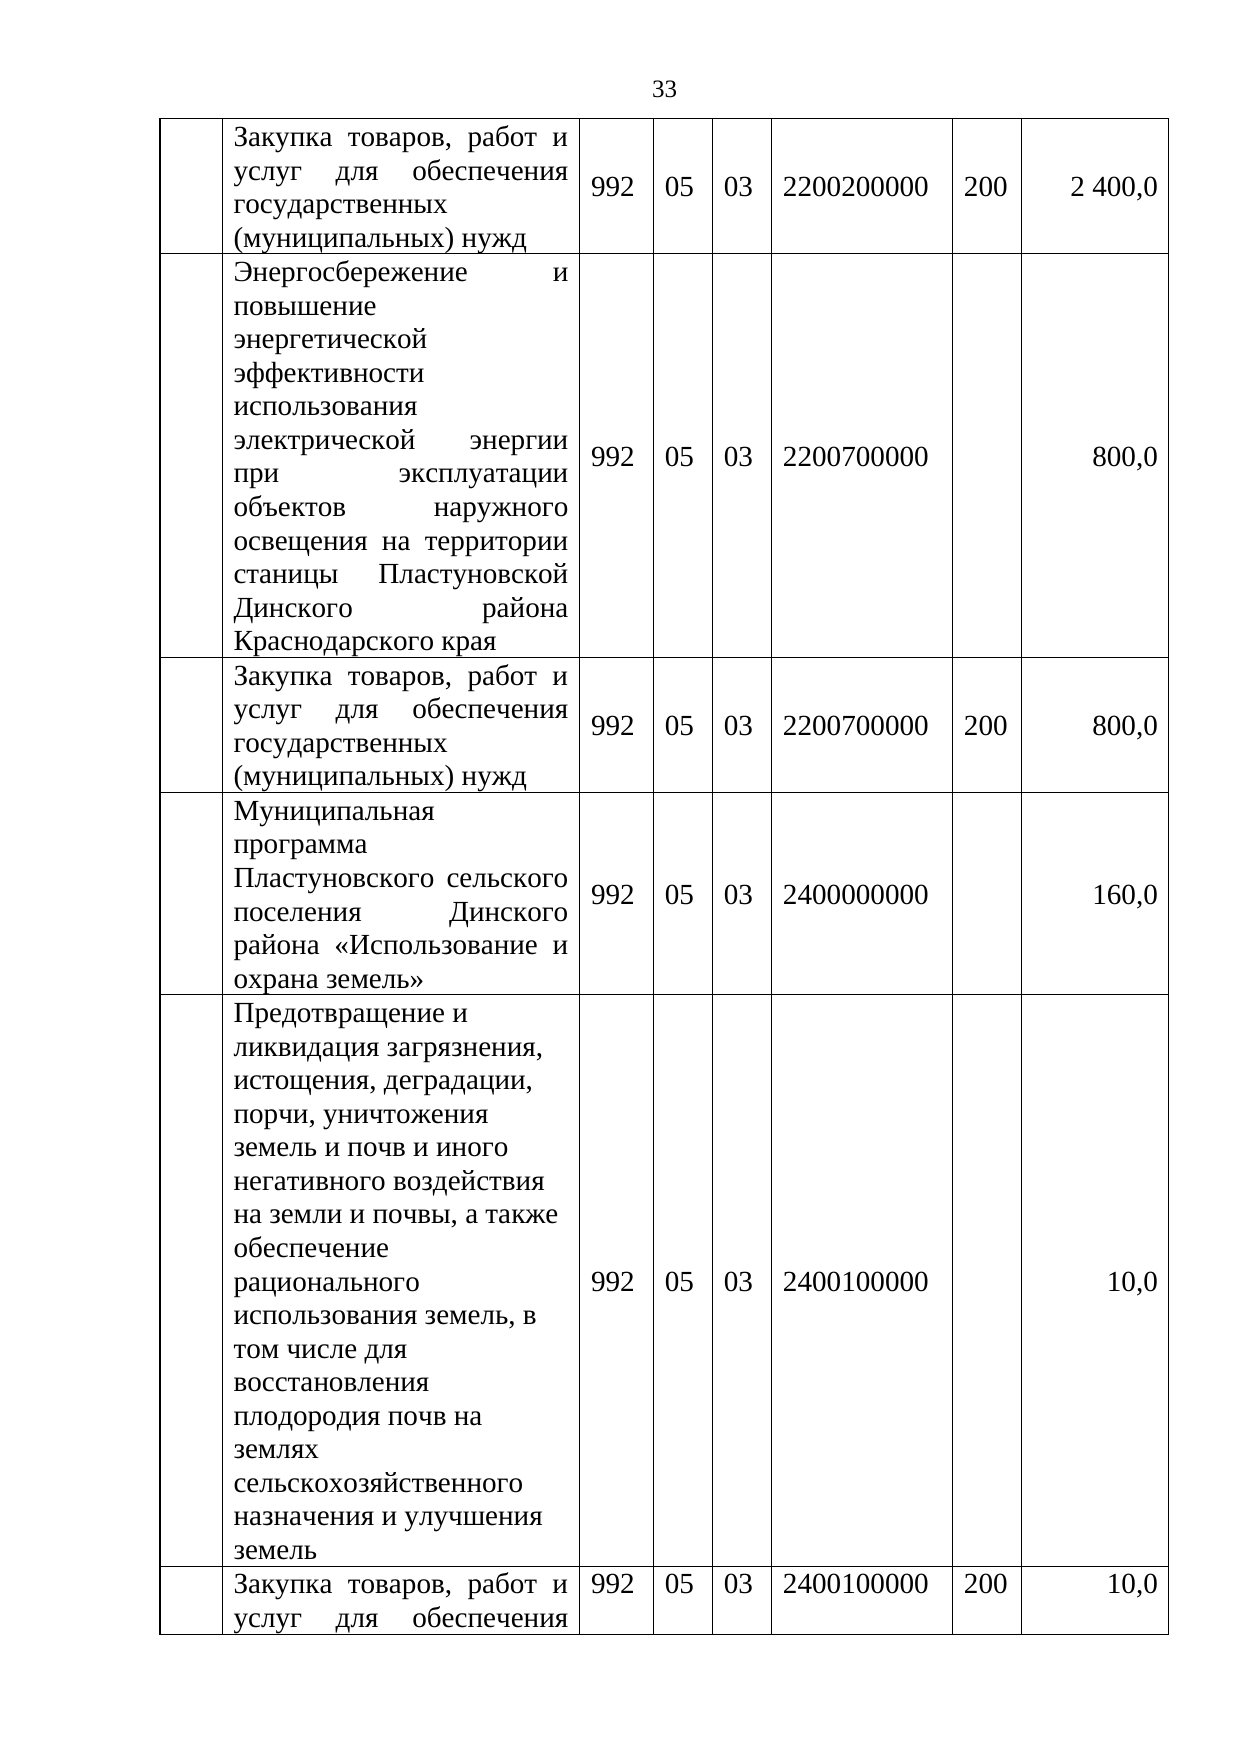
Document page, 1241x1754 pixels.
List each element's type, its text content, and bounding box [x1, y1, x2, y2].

table_cell 160,0 [1022, 793, 1168, 994]
table_cell [953, 254, 1021, 657]
table_cell Закупка товаров, работ и услуг для обеспечения государственных (муниципальных) нужд [223, 119, 579, 253]
table_cell [953, 793, 1021, 994]
table_cell 800,0 [1022, 658, 1168, 792]
table_cell [161, 995, 222, 1566]
table_cell 800,0 [1022, 254, 1168, 657]
table_cell 03 [713, 119, 771, 253]
table_cell 992 [580, 1567, 653, 1634]
table_cell 10,0 [1022, 995, 1168, 1566]
table_cell 2400100000 [772, 1567, 952, 1634]
table_cell 992 [580, 793, 653, 994]
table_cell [223, 1567, 579, 1634]
table_cell [161, 254, 222, 657]
table_cell 2200700000 [772, 658, 952, 792]
table_cell 05 [654, 995, 712, 1566]
table_cell 200 [953, 658, 1021, 792]
table_cell 05 [654, 658, 712, 792]
table_cell 05 [654, 793, 712, 994]
table_cell Закупка товаров, работ и услуг для обеспечения государственных (муниципальных) нужд [223, 658, 579, 792]
table_cell Муниципальная программа Пластуновского сельского поселения Динского района «Использование и охрана земель» [223, 793, 579, 994]
table_cell [161, 1567, 222, 1634]
table_cell 03 [713, 658, 771, 792]
table_cell 992 [580, 254, 653, 657]
table_cell 200 [953, 1567, 1021, 1634]
table_cell 10,0 [1022, 1567, 1168, 1634]
table_cell 03 [713, 995, 771, 1566]
table_cell 992 [580, 658, 653, 792]
table_cell 05 [654, 254, 712, 657]
table_cell 05 [654, 119, 712, 253]
table_cell 2200200000 [772, 119, 952, 253]
table_cell 2400000000 [772, 793, 952, 994]
table_cell 03 [713, 793, 771, 994]
table_cell 200 [953, 119, 1021, 253]
table_cell Предотвращение и ликвидация загрязнения, истощения, деградации, порчи, уничтожения земель и почв и иного негативного воздействия на земли и почвы, а также обеспечение рационального использования земель, в том числе для восстановления плодородия почв на землях сельскохозяйственного назначения и улучшения земель [223, 995, 579, 1566]
table_cell Энергосбережение и повышение энергетической эффективности использования электрической энергии при эксплуатации объектов наружного освещения на территории станицы Пластуновской Динского района Краснодарского края [223, 254, 579, 657]
table_cell 2 400,0 [1022, 119, 1168, 253]
table_cell 05 [654, 1567, 712, 1634]
table_cell 03 [713, 254, 771, 657]
table_cell [161, 793, 222, 994]
table_cell [953, 995, 1021, 1566]
table_cell 2200700000 [772, 254, 952, 657]
table_cell 2400100000 [772, 995, 952, 1566]
table_cell [161, 119, 222, 253]
table_cell 992 [580, 995, 653, 1566]
table_cell 992 [580, 119, 653, 253]
table_cell 03 [713, 1567, 771, 1634]
table_cell [161, 658, 222, 792]
